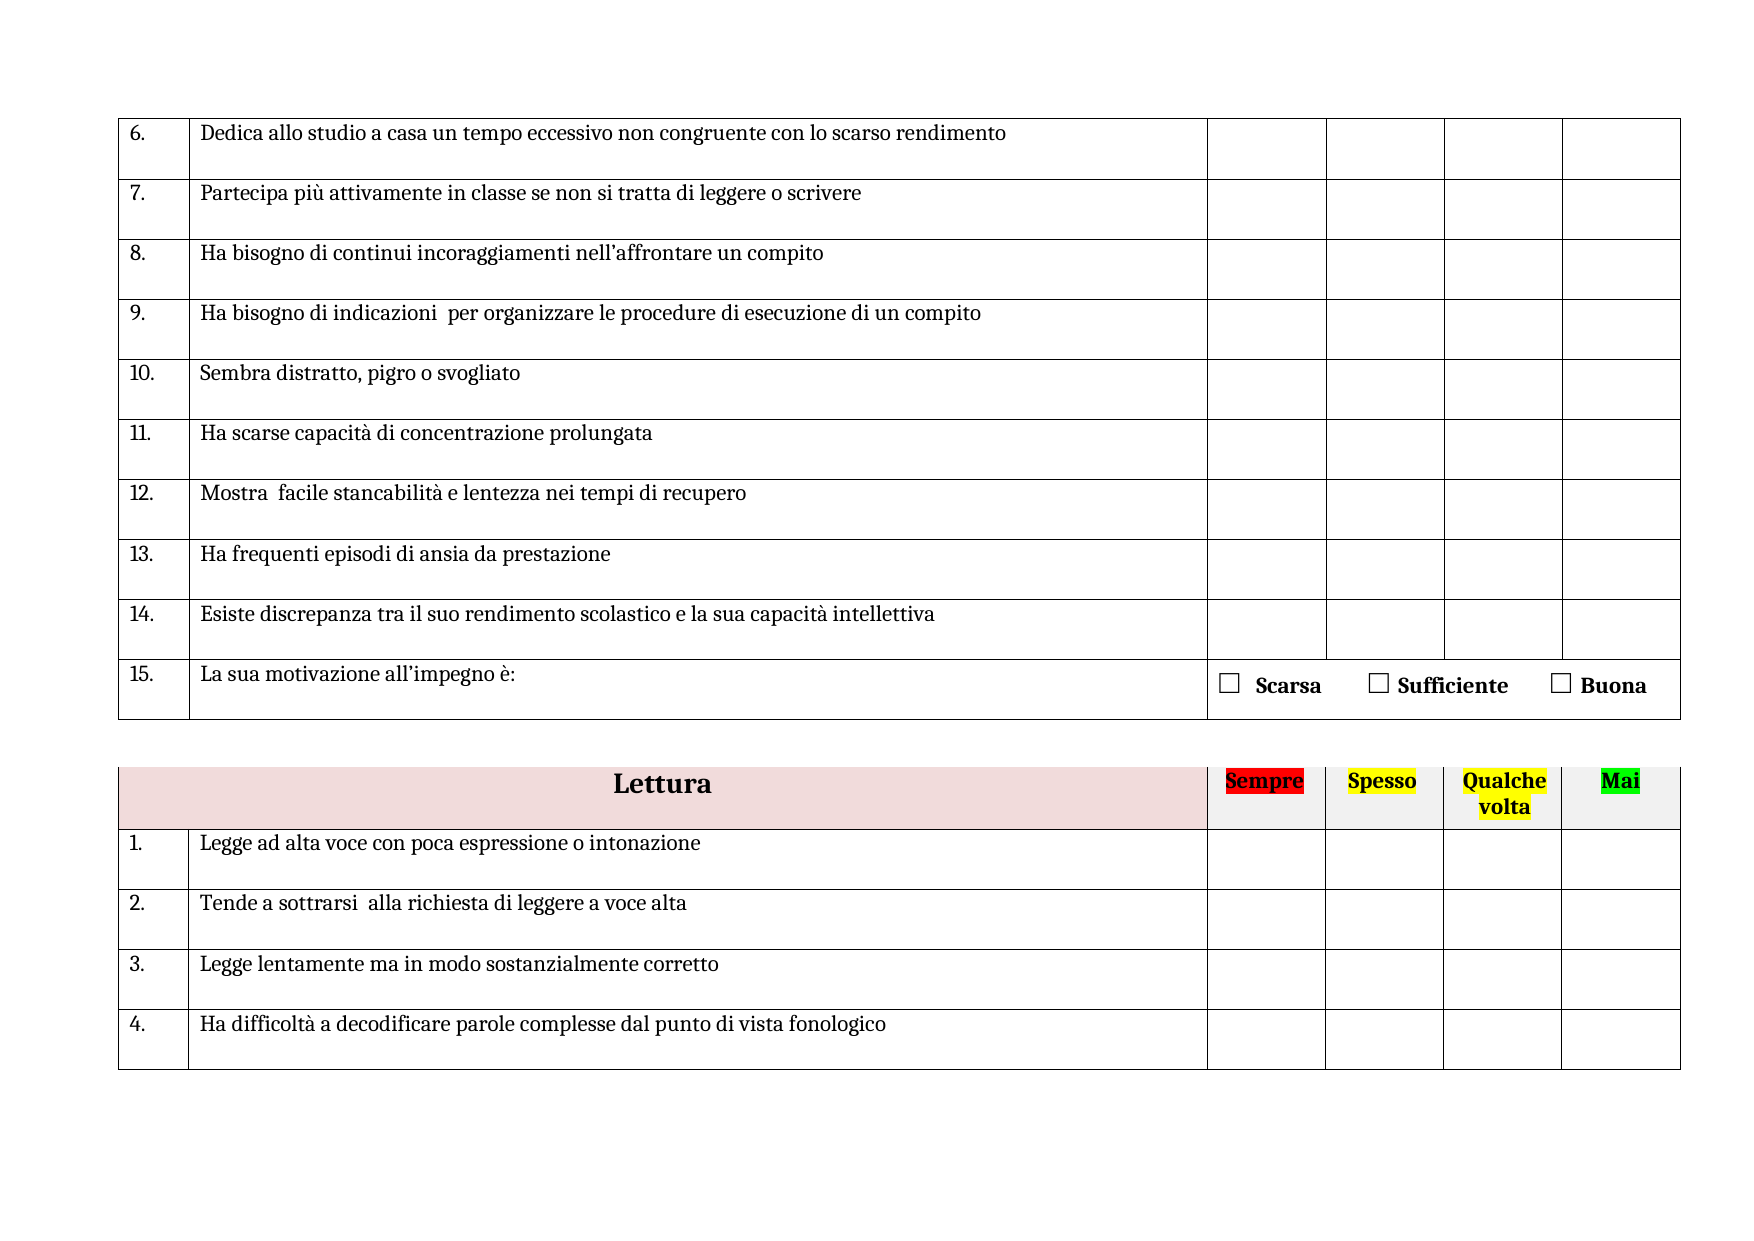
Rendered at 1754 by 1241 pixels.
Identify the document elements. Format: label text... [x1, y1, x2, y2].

table_cell [1445, 480, 1562, 539]
table_cell [1327, 420, 1444, 479]
table_header Qualche volta [1444, 768, 1561, 829]
table_cell 2. [119, 890, 188, 949]
table_cell [1562, 1010, 1680, 1069]
table_cell 1. [119, 830, 188, 889]
table_cell [1327, 240, 1444, 298]
table_cell Partecipa più attivamente in classe se non si tratta di leggere o scrivere [190, 180, 1207, 238]
table_header Mai [1562, 768, 1680, 829]
table_cell Tende a sottrarsi alla richiesta di leggere a voce alta [189, 890, 1207, 949]
table_cell Legge ad alta voce con poca espressione o intonazione [189, 830, 1207, 889]
table_cell [1444, 830, 1561, 889]
table_cell [1563, 540, 1680, 599]
table_cell Ha bisogno di indicazioni per organizzare le procedure di esecuzione di un compito [190, 300, 1207, 358]
table_cell 12. [119, 480, 189, 539]
table_cell 14. [119, 600, 189, 659]
table_cell 15. [119, 660, 189, 719]
table_cell [1208, 890, 1325, 949]
table_cell [1562, 890, 1680, 949]
table_cell [1327, 360, 1444, 419]
table_cell [1208, 950, 1325, 1009]
table_cell [1208, 600, 1326, 659]
table_cell 13. [119, 540, 189, 599]
table_cell [1445, 600, 1562, 659]
table_cell [1208, 180, 1326, 238]
table_cell [1444, 950, 1561, 1009]
table_cell Ha frequenti episodi di ansia da prestazione [190, 540, 1207, 599]
table_cell 6. [119, 119, 189, 178]
table_cell Ha difficoltà a decodificare parole complesse dal punto di vista fonologico [189, 1010, 1207, 1069]
table_cell [1327, 600, 1444, 659]
table_cell [1208, 1010, 1325, 1069]
table_cell [1563, 600, 1680, 659]
table_cell [1445, 420, 1562, 479]
table_cell [1327, 300, 1444, 358]
table_cell [1208, 360, 1326, 419]
table_cell [1326, 830, 1443, 889]
table_cell [1444, 1010, 1561, 1069]
table_cell Mostra facile stancabilità e lentezza nei tempi di recupero [190, 480, 1207, 539]
table_cell [1327, 480, 1444, 539]
table_cell La sua motivazione all’impegno è: [190, 660, 1207, 719]
table_cell 11. [119, 420, 189, 479]
table_cell Sembra distratto, pigro o svogliato [190, 360, 1207, 419]
table_cell [1563, 119, 1680, 178]
table_cell 7. [119, 180, 189, 238]
table_cell [1444, 890, 1561, 949]
table_cell 8. [119, 240, 189, 298]
table_cell [1562, 830, 1680, 889]
table_cell [1327, 119, 1444, 178]
table_cell [1208, 240, 1326, 298]
table_cell [1445, 300, 1562, 358]
table_cell [1563, 420, 1680, 479]
table_cell [1208, 300, 1326, 358]
table_cell [1326, 890, 1443, 949]
table_header Sempre [1208, 768, 1325, 829]
table_cell [1208, 830, 1325, 889]
table_cell Dedica allo studio a casa un tempo eccessivo non congruente con lo scarso rendimento [190, 119, 1207, 178]
table_cell [1445, 540, 1562, 599]
table_cell [1563, 300, 1680, 358]
table_cell Esiste discrepanza tra il suo rendimento scolastico e la sua capacità intellettiva [190, 600, 1207, 659]
table_cell [1208, 420, 1326, 479]
table_cell [1445, 180, 1562, 238]
table_cell [1327, 540, 1444, 599]
table_cell Ha scarse capacità di concentrazione prolungata [190, 420, 1207, 479]
table_cell [1445, 119, 1562, 178]
table_cell [1208, 119, 1326, 178]
table_cell [1208, 540, 1326, 599]
table_cell [1326, 1010, 1443, 1069]
table_cell Legge lentamente ma in modo sostanzialmente corretto [189, 950, 1207, 1009]
table_cell [1326, 950, 1443, 1009]
table_cell 10. [119, 360, 189, 419]
table_cell Ha bisogno di continui incoraggiamenti nell’affrontare un compito [190, 240, 1207, 298]
table_cell □ Scarsa □ Sufficiente □ Buona [1208, 660, 1680, 719]
table_cell [1563, 480, 1680, 539]
table_cell [1562, 950, 1680, 1009]
table_cell [1327, 180, 1444, 238]
table_cell 4. [119, 1010, 188, 1069]
table_cell [1563, 180, 1680, 238]
table_cell [1445, 360, 1562, 419]
table_cell [1563, 360, 1680, 419]
table_cell 9. [119, 300, 189, 358]
table_header Spesso [1326, 768, 1443, 829]
table_cell [1208, 480, 1326, 539]
table_header Lettura [119, 768, 1207, 829]
table_cell 3. [119, 950, 188, 1009]
table_cell [1445, 240, 1562, 298]
table_cell [1563, 240, 1680, 298]
